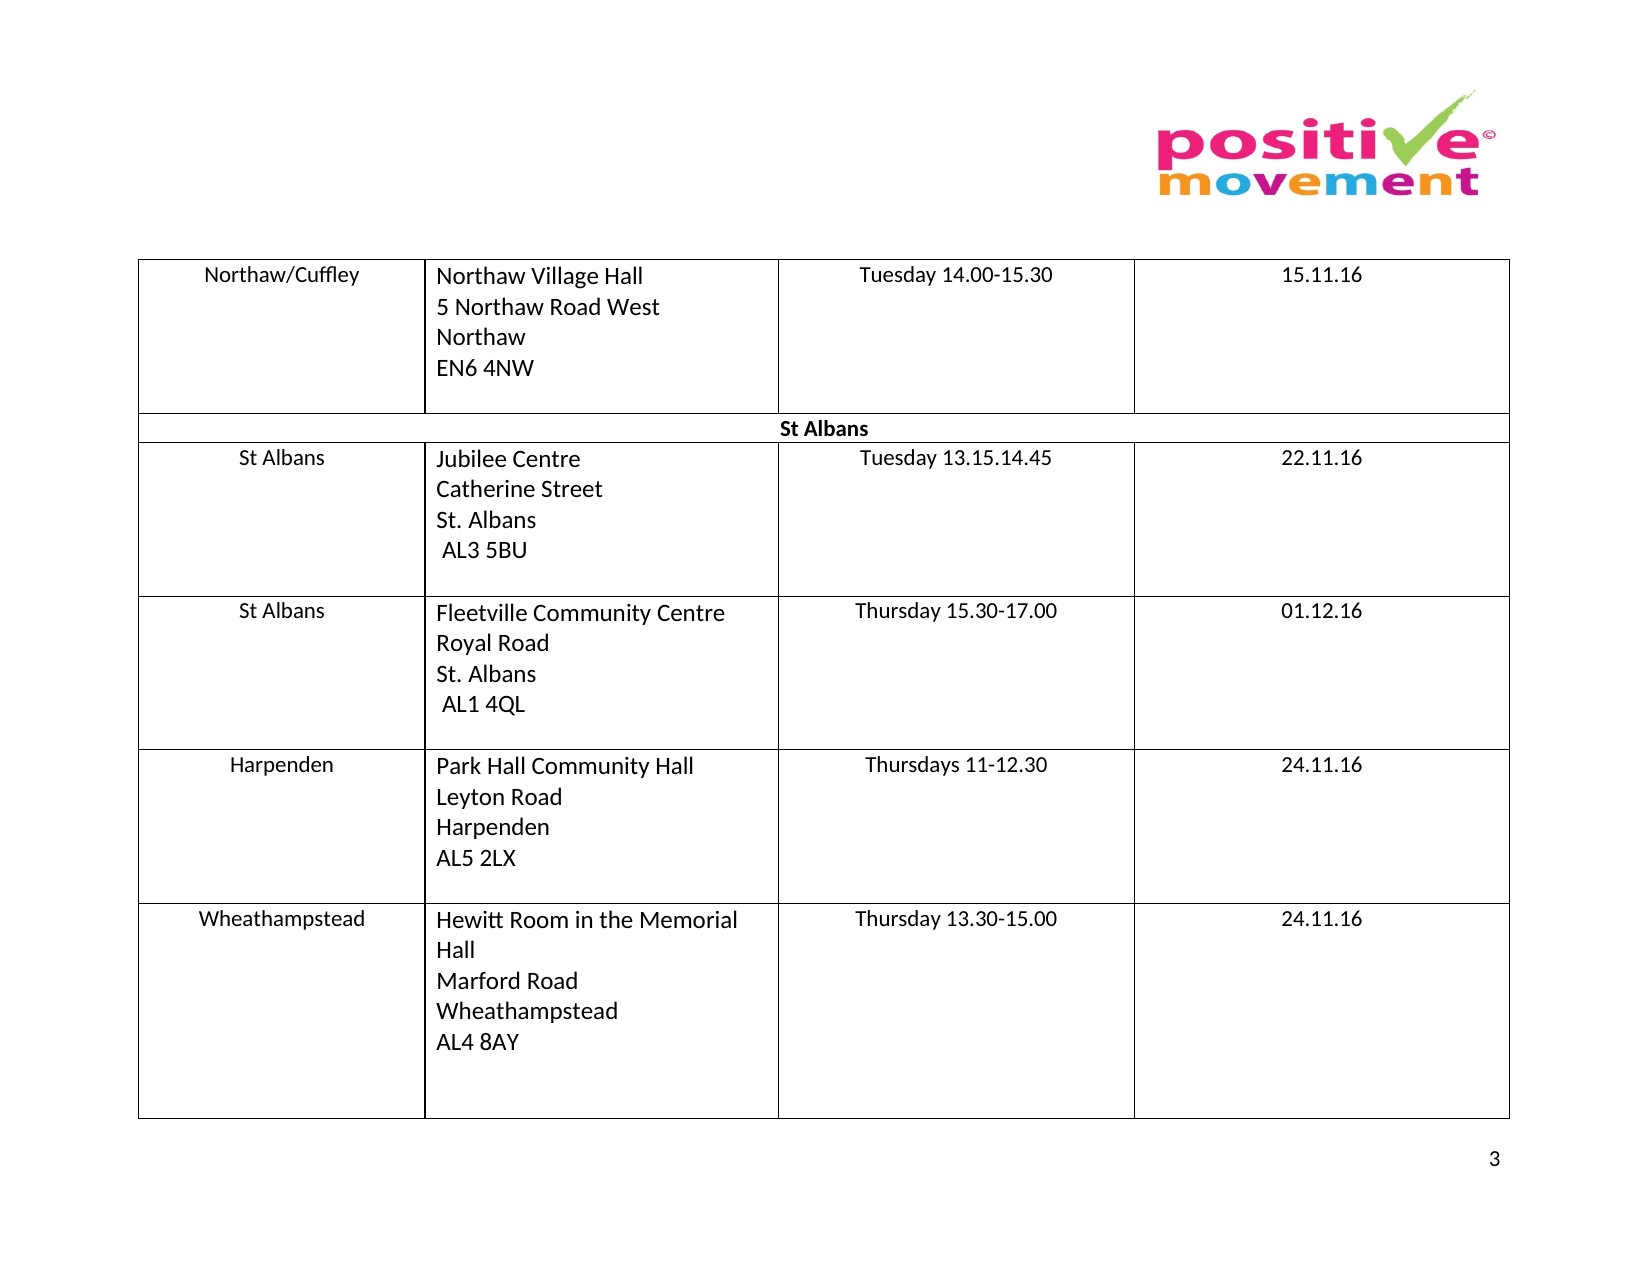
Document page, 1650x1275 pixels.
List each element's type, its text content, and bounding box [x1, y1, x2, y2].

table_cell 24.11.16 [1135, 904, 1509, 1118]
table_cell Tuesday 13.15.14.45 [779, 443, 1134, 596]
table_cell St Albans [139, 414, 1509, 442]
table_cell 15.11.16 [1135, 260, 1509, 413]
table_cell Fleetville Community Centre Royal Road St. Albans AL1 4QL [426, 597, 778, 749]
table_cell Hewitt Room in the Memorial Hall Marford Road Wheathampstead AL4 8AY [426, 904, 778, 1118]
table_cell St Albans [139, 597, 424, 749]
picture [1137, 75, 1500, 232]
table_cell 24.11.16 [1135, 750, 1509, 903]
table_cell Thursday 15.30-17.00 [779, 597, 1134, 749]
table_cell Harpenden [139, 750, 424, 903]
table_cell Tuesday 14.00-15.30 [779, 260, 1134, 413]
table_cell Thursday 13.30-15.00 [779, 904, 1134, 1118]
table_cell Park Hall Community Hall Leyton Road Harpenden AL5 2LX [426, 750, 778, 903]
table_cell Northaw Village Hall 5 Northaw Road West Northaw EN6 4NW [426, 260, 778, 413]
table_cell Thursdays 11-12.30 [779, 750, 1134, 903]
table_cell Wheathampstead [139, 904, 424, 1118]
table_cell 22.11.16 [1135, 443, 1509, 596]
table_cell Jubilee Centre Catherine Street St. Albans AL3 5BU [426, 443, 778, 596]
table_cell 01.12.16 [1135, 597, 1509, 749]
table_cell St Albans [139, 443, 424, 596]
table_cell Northaw/Cuffley [139, 260, 424, 413]
